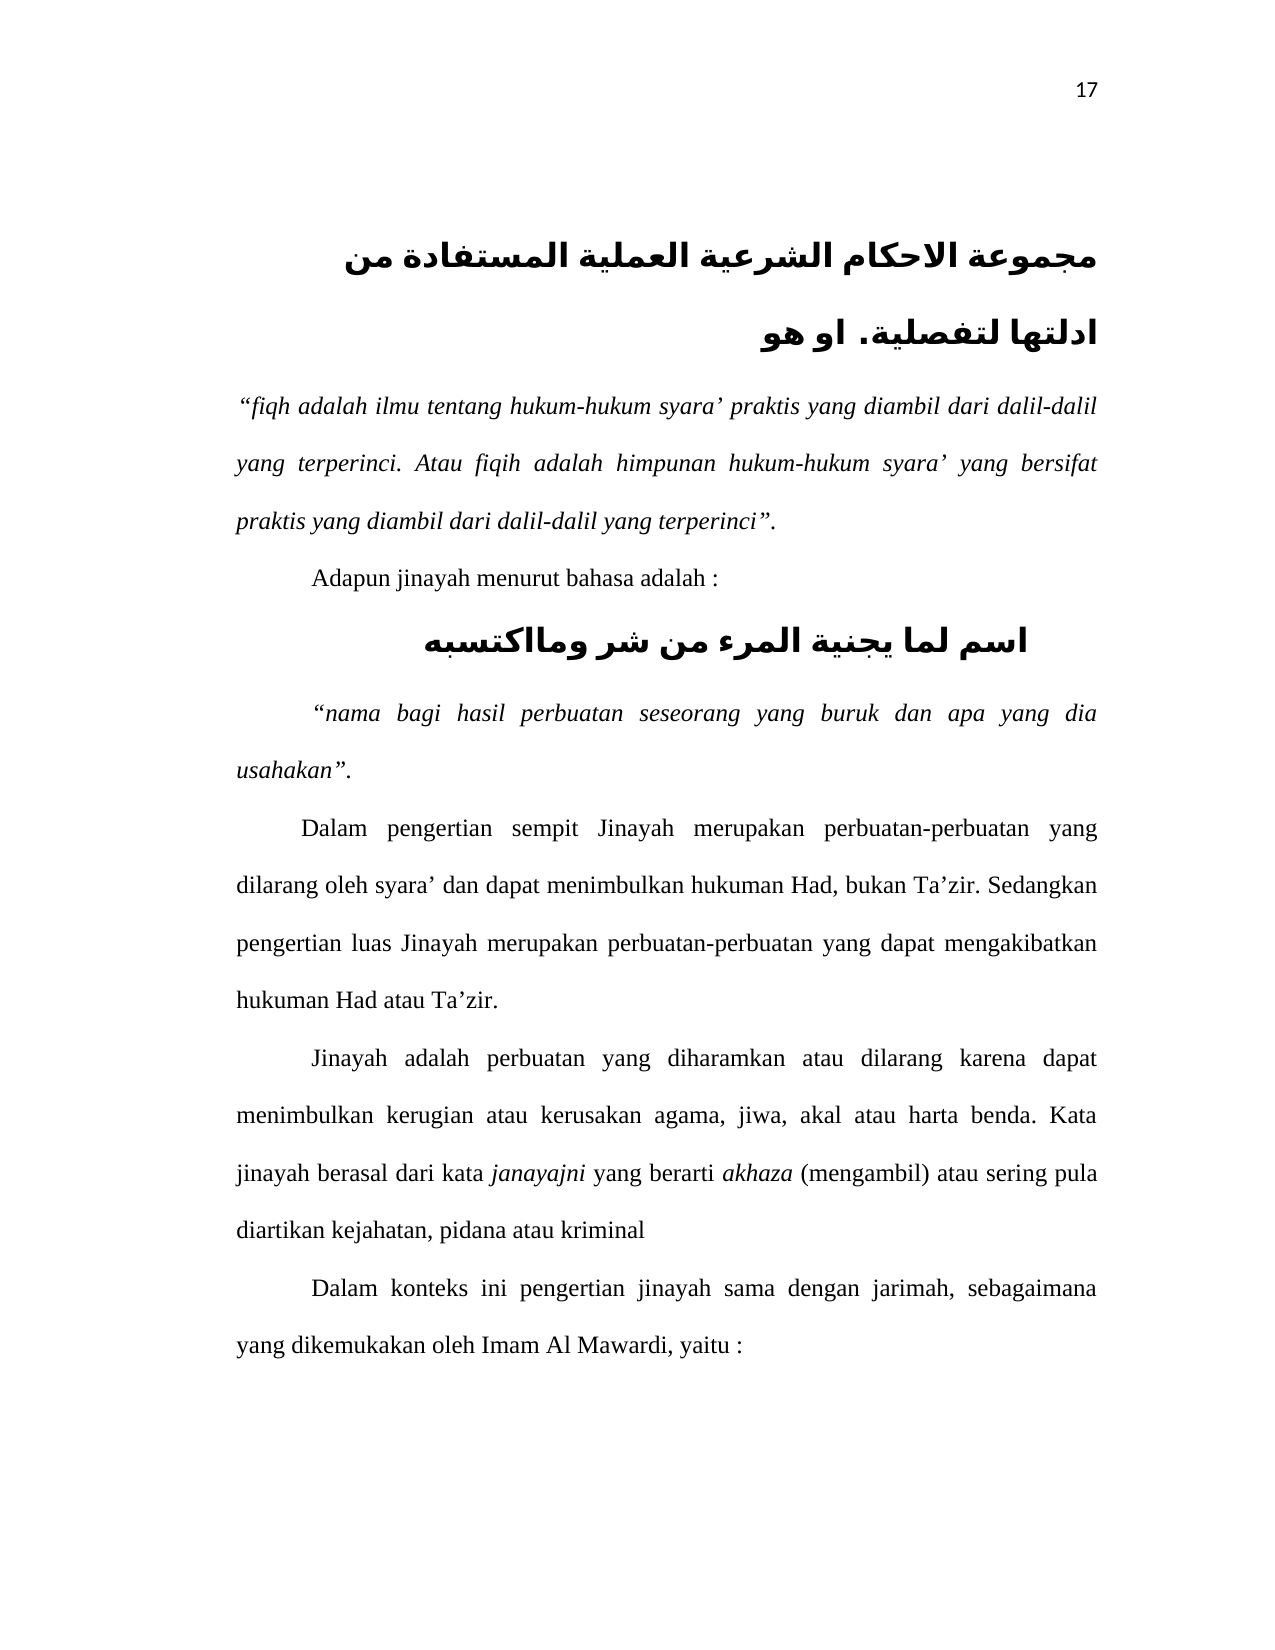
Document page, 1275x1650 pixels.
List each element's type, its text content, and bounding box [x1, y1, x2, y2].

text Jinayah adalah perbuatan yang diharamkan atau dilarang karena dapat menimbulkan kerugian atau kerusakan agama, jiwa, akal atau harta benda. Kata jinayah berasal dari kata janayajni yang berarti akhaza (mengambil) atau sering pula diartikan kejahatan, pidana atau kriminal [236, 1043, 1098, 1244]
text “fiqh adalah ilmu tentang hukum-hukum syara’ praktis yang diambil dari dalil-dalil yang terperinci. Atau fiqih adalah himpunan hukum-hukum syara’ yang bersifat praktis yang diambil dari dalil-dalil yang terperinci”. [236, 391, 1098, 535]
text Dalam konteks ini pengertian jinayah sama dengan jarimah, sebagaimana yang dikemukakan oleh Imam Al Mawardi, yaitu : [236, 1273, 1098, 1359]
text Adapun jinayah menurut bahasa adalah : [236, 563, 1098, 592]
text Dalam pengertian sempit Jinayah merupakan perbuatan-perbuatan yang dilarang oleh syara’ dan dapat menimbulkan hukuman Had, bukan Ta’zir. Sedangkan pengertian luas Jinayah merupakan perbuatan-perbuatan yang dapat mengakibatkan hukuman Had atau Ta’zir. [236, 813, 1098, 1014]
text اسم لما يجنية المرء من شر ومااكتسبه [236, 621, 1029, 659]
text مجموعة الاحكام الشرعية العملية المستفادة من ادلتها لتفصلية. او هو [236, 236, 1098, 352]
text “nama bagi hasil perbuatan seseorang yang buruk dan apa yang dia usahakan”. [236, 698, 1098, 784]
